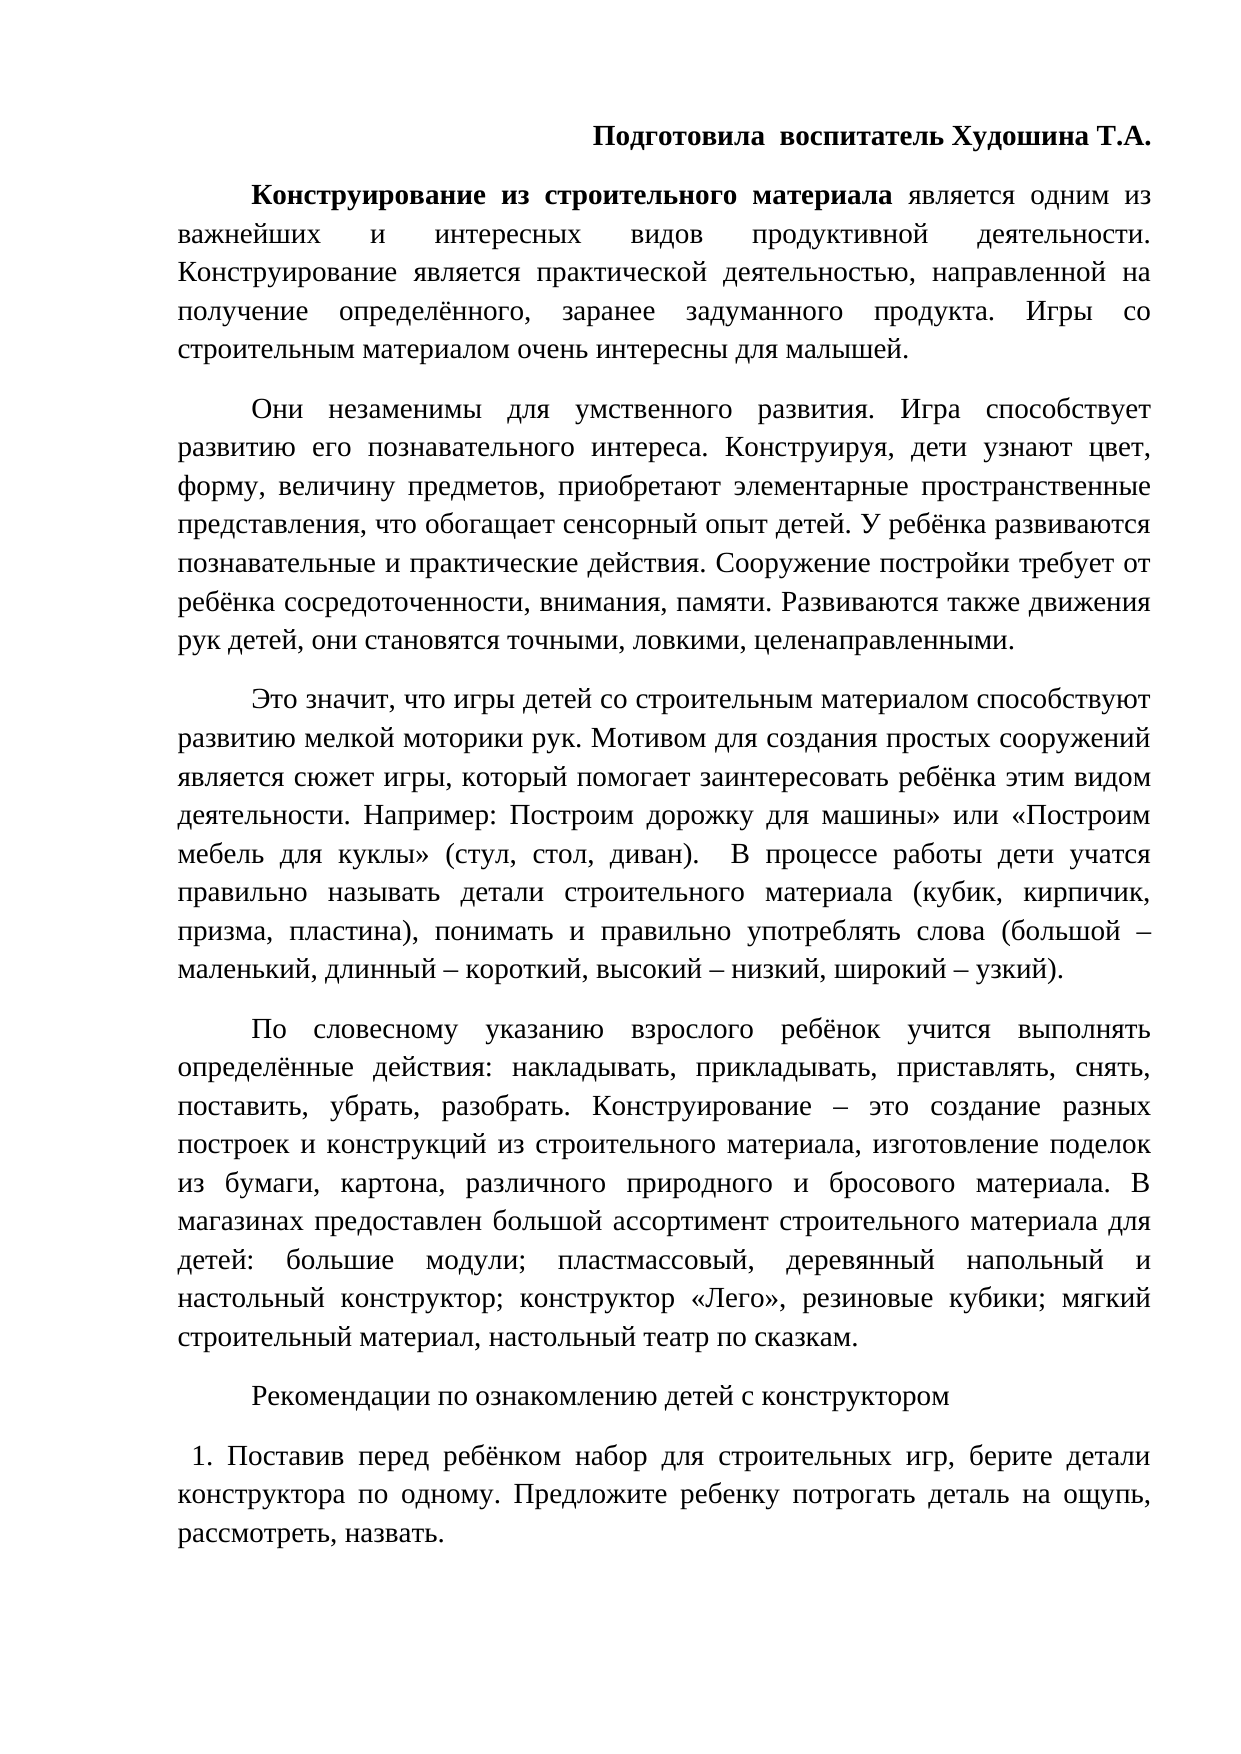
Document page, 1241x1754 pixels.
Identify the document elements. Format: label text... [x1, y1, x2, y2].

text Подготовила воспитатель Худошина Т.А. [177, 118, 1152, 152]
text Рекомендации по ознакомлению детей с конструктором [177, 1378, 1152, 1412]
text Это значит, что игры детей со строительным материалом способствуют развитию мелкой моторики рук. Мотивом для создания простых сооружений является сюжет игры, который помогает заинтересовать ребёнка этим видом деятельности. Например: Построим дорожку для машины» или «Построим мебель для куклы» (стул, стол, диван). В процессе работы дети учатся правильно называть детали строительного материала (кубик, кирпичик, призма, пластина), понимать и правильно употреблять слова (большой – маленький, длинный – короткий, высокий – низкий, широкий – узкий). [177, 682, 1152, 985]
text Они незаменимы для умственного развития. Игра способствует развитию его познавательного интереса. Конструируя, дети узнают цвет, форму, величину предметов, приобретают элементарные пространственные представления, что обогащает сенсорный опыт детей. У ребёнка развиваются познавательные и практические действия. Сооружение постройки требует от ребёнка сосредоточенности, внимания, памяти. Развиваются также движения рук детей, они становятся точными, ловкими, целенаправленными. [177, 391, 1152, 656]
text По словесному указанию взрослого ребёнок учится выполнять определённые действия: накладывать, прикладывать, приставлять, снять, поставить, убрать, разобрать. Конструирование – это создание разных построек и конструкций из строительного материала, изготовление поделок из бумаги, картона, различного природного и бросового материала. В магазинах предоставлен большой ассортимент строительного материала для детей: большие модули; пластмассовый, деревянный напольный и настольный конструктор; конструктор «Лего», резиновые кубики; мягкий строительный материал, настольный театр по сказкам. [177, 1011, 1152, 1353]
text 1. Поставив перед ребёнком набор для строительных игр, берите детали конструктора по одному. Предложите ребенку потрогать деталь на ощупь, рассмотреть, назвать. [177, 1438, 1152, 1548]
text Конструирование из строительного материала является одним из важнейших и интересных видов продуктивной деятельности. Конструирование является практической деятельностью, направленной на получение определённого, заранее задуманного продукта. Игры со строительным материалом очень интересны для малышей. [177, 177, 1152, 365]
